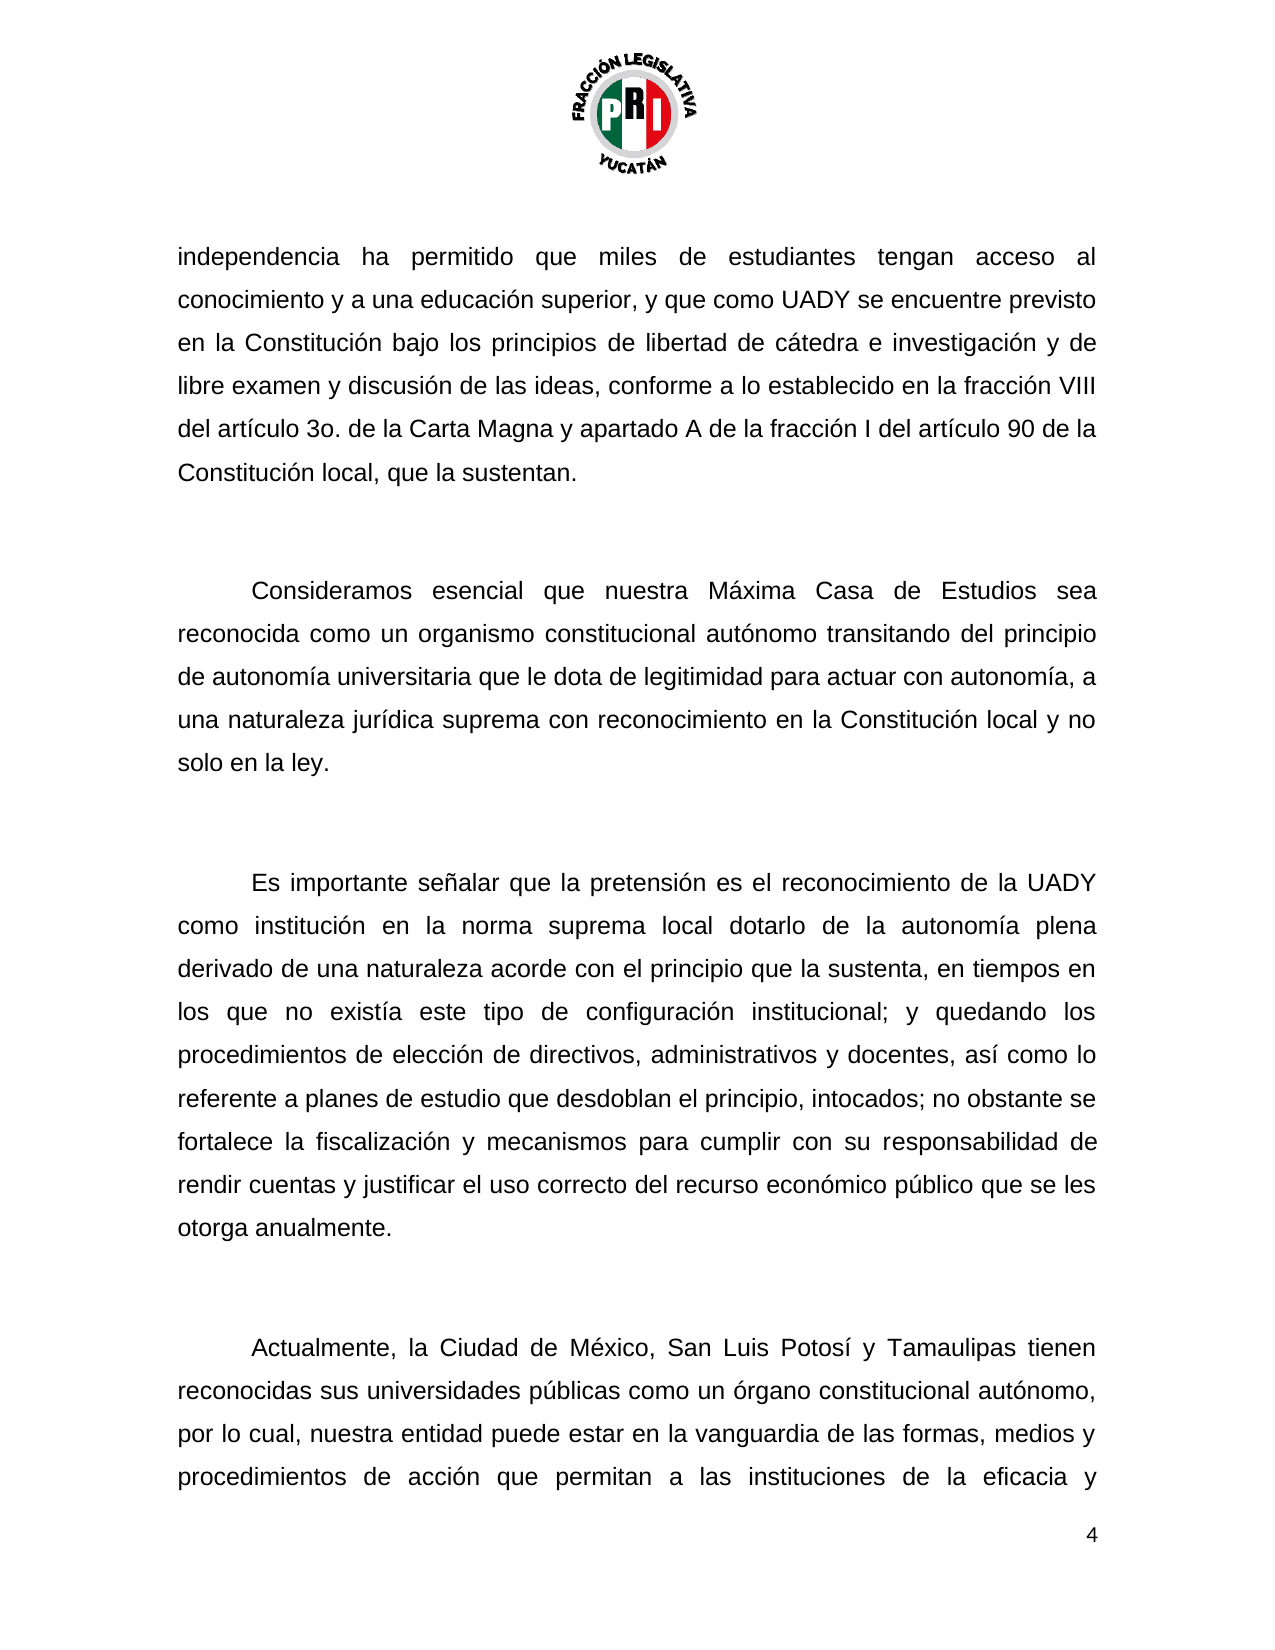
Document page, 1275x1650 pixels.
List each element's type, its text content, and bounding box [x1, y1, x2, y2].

text Es importante señalar que la pretensión es el reconocimiento de la UADY como institución en la norma suprema local dotarlo de la autonomía plena derivado de una naturaleza acorde con el principio que la sustenta, en tiempos en los que no existía este tipo de configuración institucional; y quedando los procedimientos de elección de directivos, administrativos y docentes, así como lo referente a planes de estudio que desdoblan el principio, intocados; no obstante se fortalece la fiscalización y mecanismos para cumplir con su responsabilidad de rendir cuentas y justificar el uso correcto del recurso económico público que se les otorga anualmente. [177, 1199, 1098, 1242]
text Consideramos esencial que nuestra Máxima Casa de Estudios sea reconocida como un organismo constitucional autónomo transitando del principio de autonomía universitaria que le dota de legitimidad para actuar con autonomía, a una naturaleza jurídica suprema con reconocimiento en la Constitución local y no solo en la ley. [177, 576, 1098, 777]
picture [550, 30, 713, 193]
text Es importante señalar que la pretensión es el reconocimiento de la UADY como institución en la norma suprema local dotarlo de la autonomía plena derivado de una naturaleza acorde con el principio que la sustenta, en tiempos en los que no existía este tipo de configuración institucional; y quedando los procedimientos de elección de directivos, administrativos y docentes, así como lo referente a planes de estudio que desdoblan el principio, intocados; no obstante se fortalece la fiscalización y mecanismos para cumplir con su responsabilidad de rendir cuentas y justificar el uso correcto del recurso económico público que se les otorga anualmente. [177, 868, 1098, 1170]
